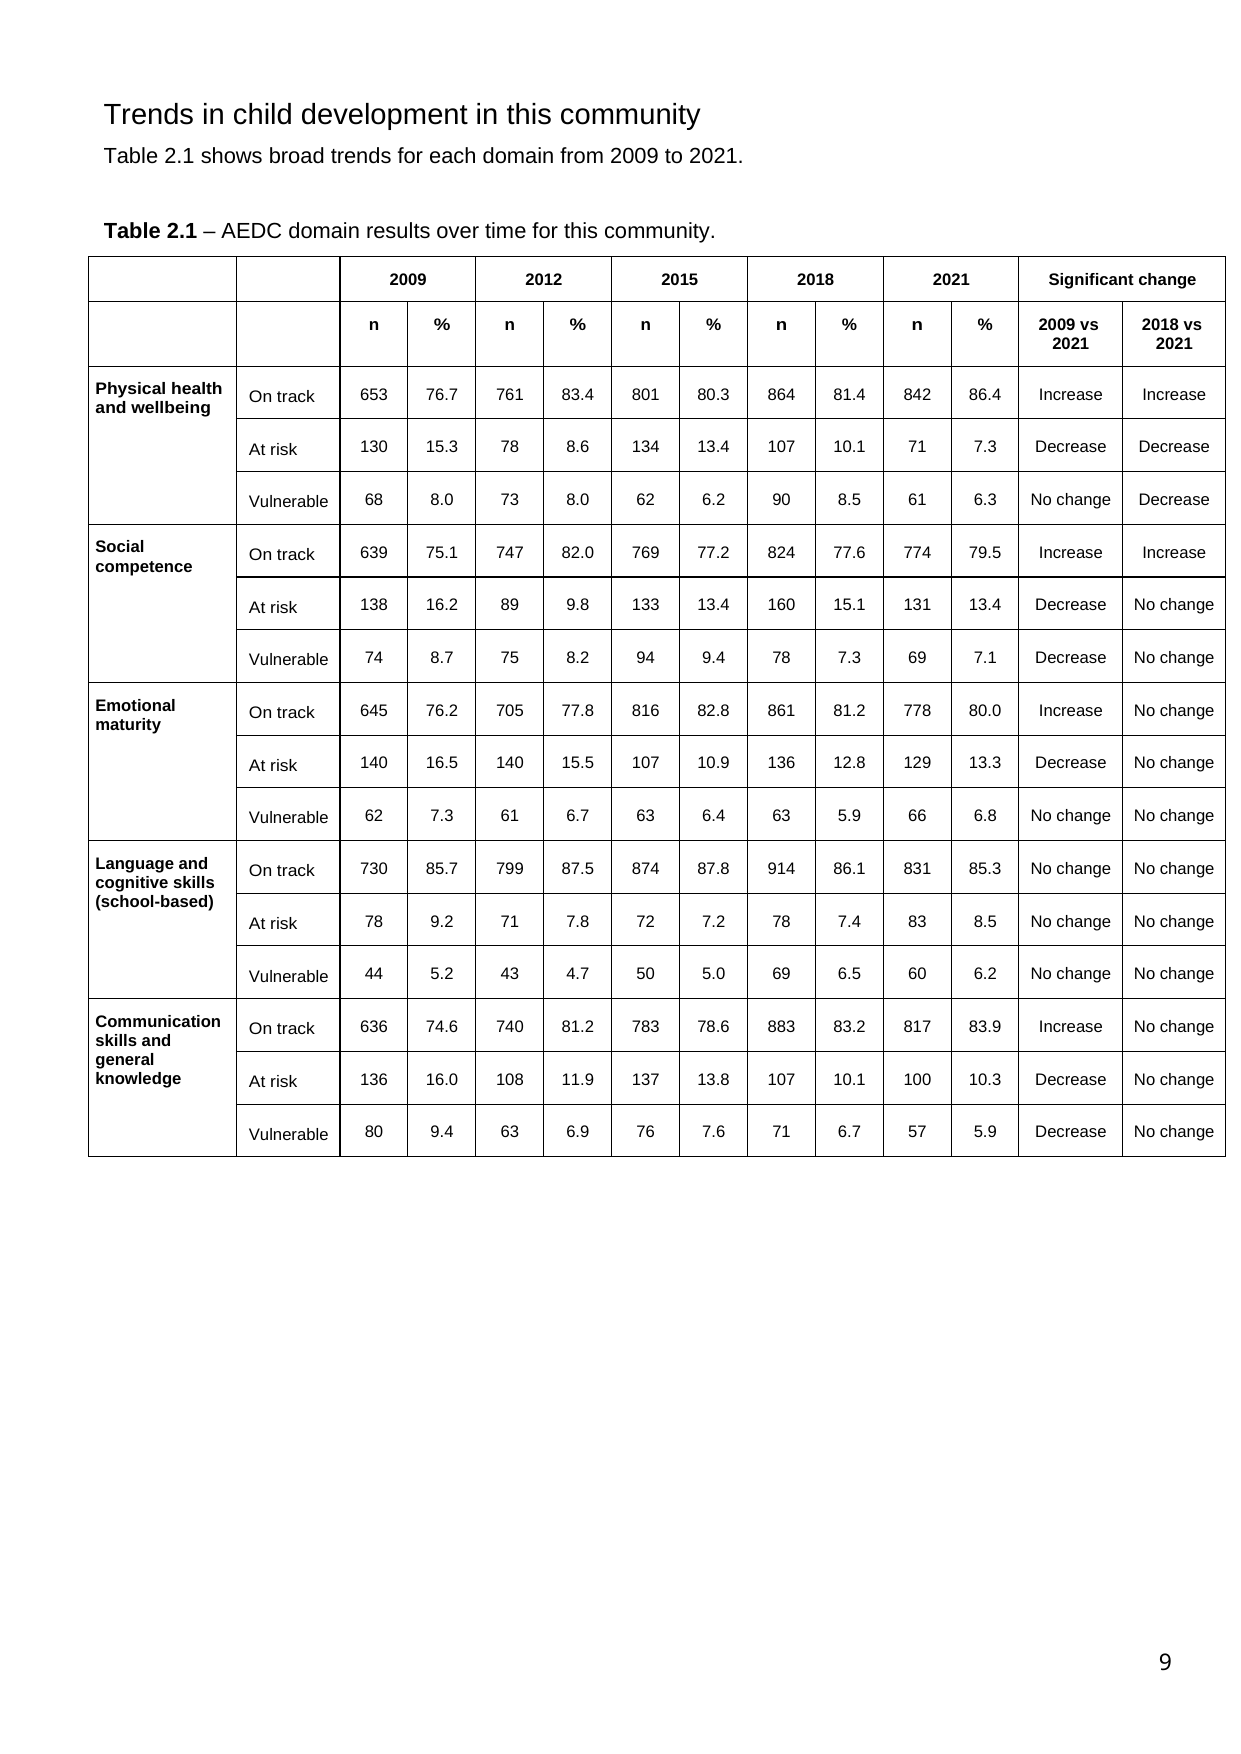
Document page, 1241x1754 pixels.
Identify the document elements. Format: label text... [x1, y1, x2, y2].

table_cell 15.3 [408, 419, 475, 471]
table_cell 74 [341, 630, 407, 682]
table_cell 68 [341, 472, 407, 524]
table_cell 78 [476, 419, 543, 471]
table_cell 15.1 [816, 578, 883, 629]
table_cell Vulnerable [237, 788, 339, 840]
table_cell 89 [476, 578, 543, 629]
table_cell 76.7 [408, 367, 475, 418]
table_cell 82.8 [680, 683, 747, 734]
table_header [89, 257, 236, 301]
table_cell 9.4 [680, 630, 747, 682]
table_cell 13.8 [680, 1052, 747, 1103]
table_cell 78 [748, 630, 815, 682]
table_cell 16.5 [408, 736, 475, 787]
table_cell 10.1 [816, 419, 883, 471]
table_cell 9.4 [408, 1105, 475, 1156]
table_cell % [544, 302, 611, 366]
table_cell n [341, 302, 407, 366]
table_cell 705 [476, 683, 543, 734]
table_cell Decrease [1019, 736, 1122, 787]
table_cell 15.5 [544, 736, 611, 787]
table_cell 740 [476, 999, 543, 1051]
table_cell 43 [476, 946, 543, 998]
subtitle Trends in child development in this community [103, 97, 1171, 130]
table_cell 134 [612, 419, 679, 471]
table_cell 5.2 [408, 946, 475, 998]
table_cell 107 [748, 419, 815, 471]
table_cell 69 [748, 946, 815, 998]
table_cell 861 [748, 683, 815, 734]
table_cell 60 [884, 946, 951, 998]
table_cell Decrease [1019, 578, 1122, 629]
table_cell 914 [748, 841, 815, 893]
table_cell 140 [476, 736, 543, 787]
table_cell 5.9 [816, 788, 883, 840]
table_cell 44 [341, 946, 407, 998]
table_cell At risk [237, 736, 339, 787]
table_cell 83.2 [816, 999, 883, 1051]
table_cell 7.3 [408, 788, 475, 840]
table_cell 81.2 [816, 683, 883, 734]
table_cell 799 [476, 841, 543, 893]
table_cell Vulnerable [237, 1105, 339, 1156]
table_header 2015 [612, 257, 747, 301]
table_cell 85.3 [952, 841, 1018, 893]
table_cell 87.5 [544, 841, 611, 893]
table_cell 8.0 [544, 472, 611, 524]
table_cell At risk [237, 578, 339, 629]
table_cell 5.9 [952, 1105, 1018, 1156]
table_cell 783 [612, 999, 679, 1051]
table_cell 9.2 [408, 894, 475, 945]
table_cell 864 [748, 367, 815, 418]
table_header 2012 [476, 257, 611, 301]
table_cell 2009 vs 2021 [1019, 302, 1122, 366]
table_cell Increase [1123, 525, 1225, 576]
table_cell 13.4 [952, 578, 1018, 629]
table_cell 50 [612, 946, 679, 998]
table_cell 78.6 [680, 999, 747, 1051]
table_cell No change [1123, 736, 1225, 787]
table_cell 8.6 [544, 419, 611, 471]
table_cell 6.2 [680, 472, 747, 524]
table_cell 824 [748, 525, 815, 576]
table_cell 2018 vs 2021 [1123, 302, 1225, 366]
table_header [237, 257, 339, 301]
table_cell 5.0 [680, 946, 747, 998]
table_cell 8.2 [544, 630, 611, 682]
table_cell No change [1123, 630, 1225, 682]
table_cell 842 [884, 367, 951, 418]
text Table 2.1 shows broad trends for each domain from 2009 to 2021. [89, 143, 1171, 168]
table_cell 6.7 [816, 1105, 883, 1156]
table_cell Vulnerable [237, 472, 339, 524]
table_cell 7.8 [544, 894, 611, 945]
table_cell 653 [341, 367, 407, 418]
table_cell 8.7 [408, 630, 475, 682]
table_cell 13.4 [680, 419, 747, 471]
table_cell 76.2 [408, 683, 475, 734]
table_cell % [680, 302, 747, 366]
table_cell 62 [612, 472, 679, 524]
table_cell 4.7 [544, 946, 611, 998]
table_cell Decrease [1123, 419, 1225, 471]
table_cell 136 [341, 1052, 407, 1103]
table_cell At risk [237, 894, 339, 945]
table_cell No change [1019, 841, 1122, 893]
table_cell 71 [476, 894, 543, 945]
table_cell Decrease [1019, 419, 1122, 471]
table_cell 71 [884, 419, 951, 471]
table_cell 883 [748, 999, 815, 1051]
table_cell 778 [884, 683, 951, 734]
table_cell 645 [341, 683, 407, 734]
table_cell 108 [476, 1052, 543, 1103]
table_cell 61 [476, 788, 543, 840]
table_cell No change [1123, 999, 1225, 1051]
table_cell 6.5 [816, 946, 883, 998]
table_cell 73 [476, 472, 543, 524]
table_cell 138 [341, 578, 407, 629]
table_cell No change [1123, 841, 1225, 893]
table_cell Decrease [1123, 472, 1225, 524]
table_cell Increase [1019, 683, 1122, 734]
table_cell % [408, 302, 475, 366]
table_cell 80.3 [680, 367, 747, 418]
table_cell No change [1019, 788, 1122, 840]
table_header 2018 [748, 257, 883, 301]
table_cell n [612, 302, 679, 366]
table_cell 66 [884, 788, 951, 840]
table_cell 87.8 [680, 841, 747, 893]
table_cell 817 [884, 999, 951, 1051]
table_cell No change [1123, 894, 1225, 945]
table_cell % [952, 302, 1018, 366]
table_cell 77.8 [544, 683, 611, 734]
table_cell On track [237, 841, 339, 893]
table_cell 76 [612, 1105, 679, 1156]
table_cell Social competence [89, 525, 236, 682]
table_cell Increase [1019, 525, 1122, 576]
table_cell 129 [884, 736, 951, 787]
table_cell 63 [748, 788, 815, 840]
table_cell 90 [748, 472, 815, 524]
table_header Significant change [1019, 257, 1225, 301]
table_cell 7.2 [680, 894, 747, 945]
table_cell 81.2 [544, 999, 611, 1051]
table_cell 72 [612, 894, 679, 945]
table_cell 10.9 [680, 736, 747, 787]
table_cell No change [1123, 683, 1225, 734]
table_cell 62 [341, 788, 407, 840]
table_cell 81.4 [816, 367, 883, 418]
table_cell 7.3 [952, 419, 1018, 471]
table_cell 874 [612, 841, 679, 893]
table_cell 16.0 [408, 1052, 475, 1103]
table_cell 94 [612, 630, 679, 682]
table_cell No change [1123, 1052, 1225, 1103]
table_cell 83.9 [952, 999, 1018, 1051]
table_cell % [816, 302, 883, 366]
table_cell 107 [612, 736, 679, 787]
table_cell 133 [612, 578, 679, 629]
table_cell 6.3 [952, 472, 1018, 524]
table_cell 75.1 [408, 525, 475, 576]
table_cell 85.7 [408, 841, 475, 893]
table_cell 12.8 [816, 736, 883, 787]
table_cell 6.4 [680, 788, 747, 840]
table_cell 83 [884, 894, 951, 945]
table_cell 79.5 [952, 525, 1018, 576]
table_cell 747 [476, 525, 543, 576]
table_cell 140 [341, 736, 407, 787]
table_cell 77.6 [816, 525, 883, 576]
table_cell 6.8 [952, 788, 1018, 840]
table_cell On track [237, 999, 339, 1051]
table_cell No change [1123, 578, 1225, 629]
table_cell 86.1 [816, 841, 883, 893]
table_cell 8.5 [816, 472, 883, 524]
table_cell 74.6 [408, 999, 475, 1051]
table_cell 6.9 [544, 1105, 611, 1156]
table_cell Increase [1123, 367, 1225, 418]
table_cell 16.2 [408, 578, 475, 629]
table_cell No change [1019, 946, 1122, 998]
table_cell 816 [612, 683, 679, 734]
table_cell 136 [748, 736, 815, 787]
table_cell 107 [748, 1052, 815, 1103]
table_cell Emotional maturity [89, 683, 236, 840]
table_cell 86.4 [952, 367, 1018, 418]
table_cell Vulnerable [237, 630, 339, 682]
table_cell Communication skills and general knowledge [89, 999, 236, 1156]
table_cell Decrease [1019, 630, 1122, 682]
table_cell 100 [884, 1052, 951, 1103]
table_cell 75 [476, 630, 543, 682]
table_cell 6.2 [952, 946, 1018, 998]
table_cell 9.8 [544, 578, 611, 629]
table_cell No change [1123, 788, 1225, 840]
table_cell 78 [341, 894, 407, 945]
table_cell 77.2 [680, 525, 747, 576]
table_cell n [748, 302, 815, 366]
table_cell No change [1019, 472, 1122, 524]
table_header 2009 [341, 257, 475, 301]
table_cell 774 [884, 525, 951, 576]
table_cell 10.1 [816, 1052, 883, 1103]
table_cell Decrease [1019, 1105, 1122, 1156]
table_cell [89, 302, 236, 366]
table_cell 83.4 [544, 367, 611, 418]
table_cell 769 [612, 525, 679, 576]
table_cell 63 [476, 1105, 543, 1156]
table_cell 7.1 [952, 630, 1018, 682]
table_cell Increase [1019, 999, 1122, 1051]
table_cell On track [237, 367, 339, 418]
table_cell On track [237, 525, 339, 576]
table_cell 761 [476, 367, 543, 418]
table_cell 57 [884, 1105, 951, 1156]
table_cell At risk [237, 419, 339, 471]
table_header 2021 [884, 257, 1018, 301]
table_cell 160 [748, 578, 815, 629]
table_cell 639 [341, 525, 407, 576]
table_cell 13.3 [952, 736, 1018, 787]
table_cell At risk [237, 1052, 339, 1103]
table_cell 80.0 [952, 683, 1018, 734]
table_cell n [476, 302, 543, 366]
table_cell 13.4 [680, 578, 747, 629]
table_cell Increase [1019, 367, 1122, 418]
table_cell Language and cognitive skills (school-based) [89, 841, 236, 998]
table_cell 801 [612, 367, 679, 418]
table_cell 69 [884, 630, 951, 682]
table_cell 11.9 [544, 1052, 611, 1103]
table_cell 7.6 [680, 1105, 747, 1156]
table_cell Decrease [1019, 1052, 1122, 1103]
table_cell 8.0 [408, 472, 475, 524]
table_cell 7.3 [816, 630, 883, 682]
table_cell Vulnerable [237, 946, 339, 998]
table_cell 78 [748, 894, 815, 945]
text Table 2.1 – AEDC domain results over time for this community. [103, 218, 1171, 243]
table_cell 7.4 [816, 894, 883, 945]
table_cell Physical health and wellbeing [89, 367, 236, 524]
table_cell 636 [341, 999, 407, 1051]
table_cell No change [1123, 1105, 1225, 1156]
table_cell No change [1019, 894, 1122, 945]
table_cell 730 [341, 841, 407, 893]
table_cell 71 [748, 1105, 815, 1156]
table_cell No change [1123, 946, 1225, 998]
table_cell 61 [884, 472, 951, 524]
table_cell 82.0 [544, 525, 611, 576]
table_cell 8.5 [952, 894, 1018, 945]
table_cell n [884, 302, 951, 366]
table_cell 80 [341, 1105, 407, 1156]
table_cell On track [237, 683, 339, 734]
table_cell [237, 302, 339, 366]
table_cell 131 [884, 578, 951, 629]
table_cell 6.7 [544, 788, 611, 840]
table_cell 831 [884, 841, 951, 893]
table_cell 137 [612, 1052, 679, 1103]
table_cell 63 [612, 788, 679, 840]
table_cell 130 [341, 419, 407, 471]
table_cell 10.3 [952, 1052, 1018, 1103]
